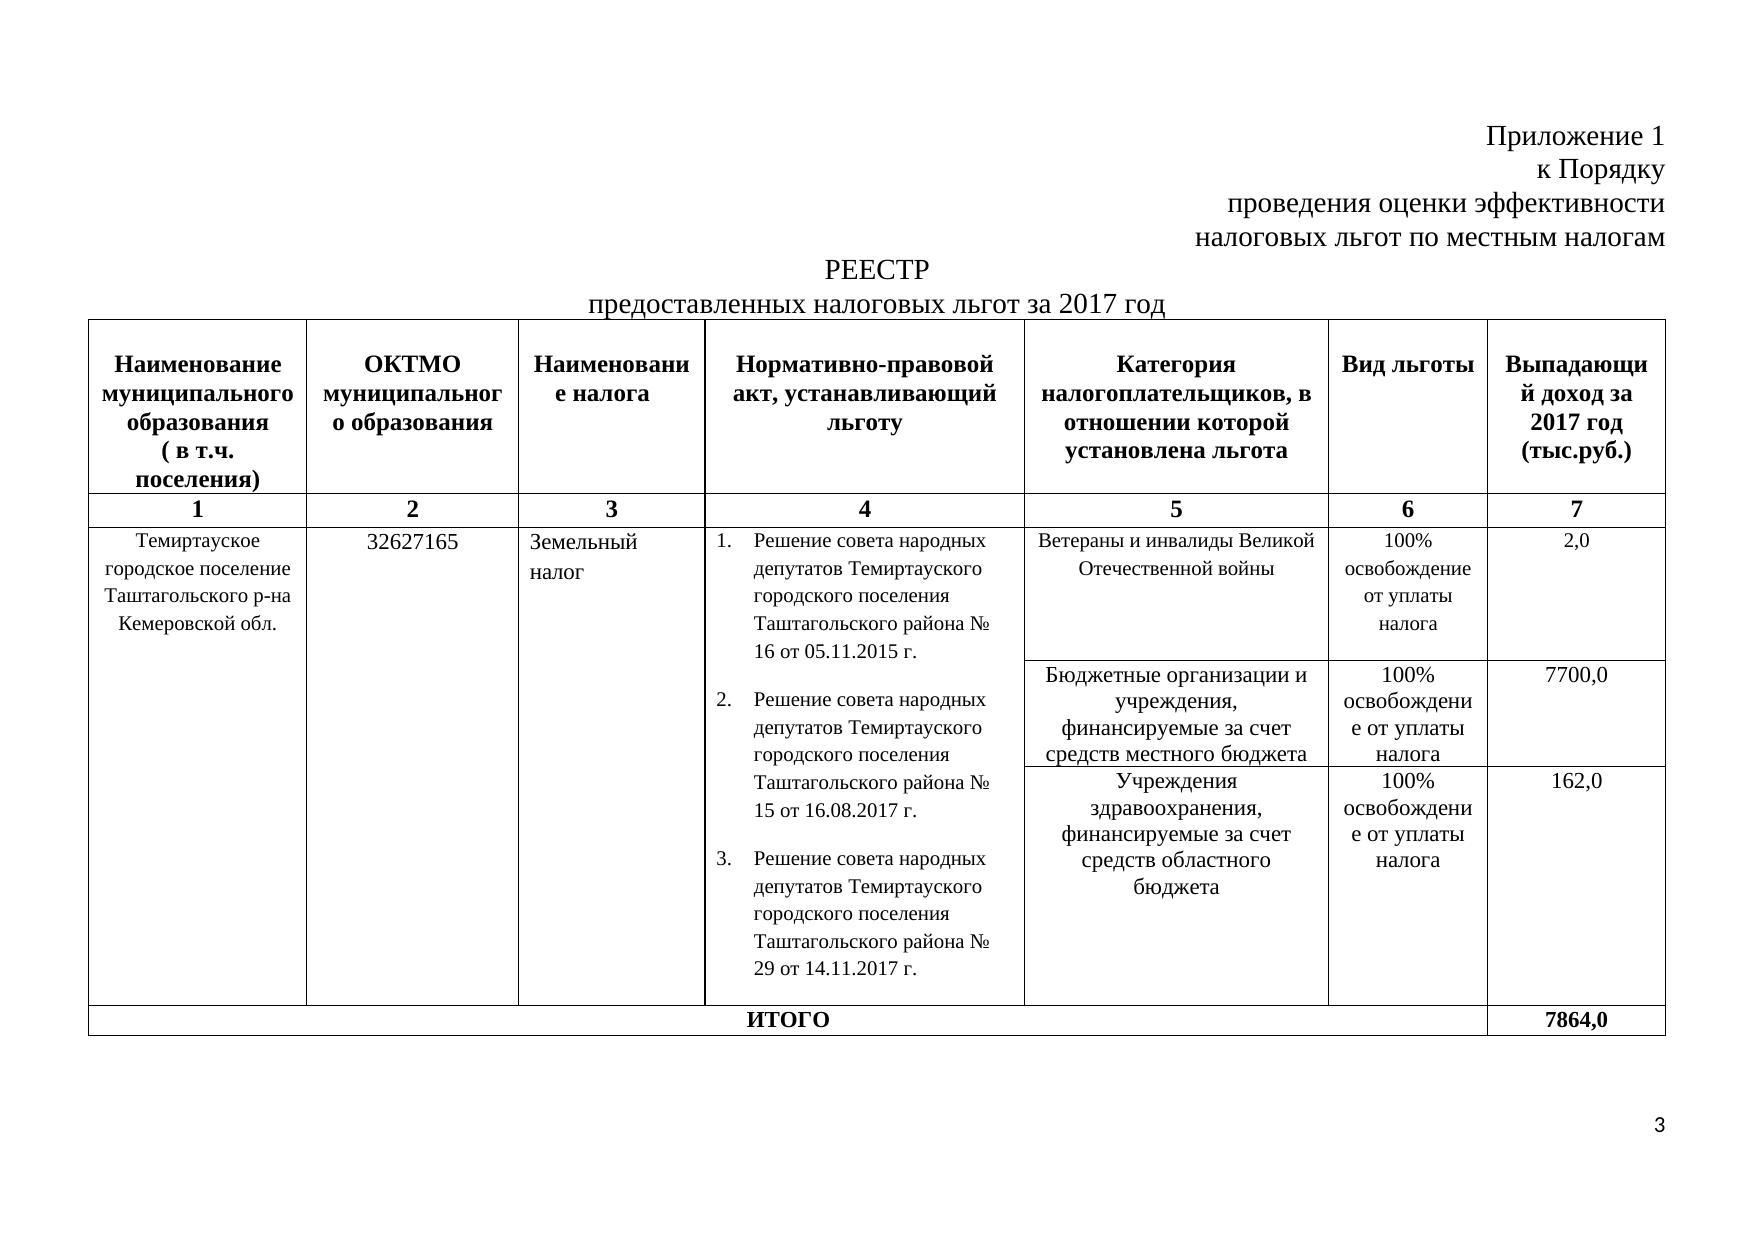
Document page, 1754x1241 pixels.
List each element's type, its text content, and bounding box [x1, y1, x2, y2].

table_header Наименование муниципального образования ( в т.ч. поселения) [89, 320, 306, 493]
table_cell Темиртауское городское поселение Таштагольского р-на Кемеровской обл. [89, 528, 306, 1005]
text Приложение 1 [89, 118, 1665, 152]
table_cell Бюджетные организации и учреждения, финансируемые за счет средств местного бюджета [1025, 661, 1328, 766]
table_cell 5 [1025, 494, 1328, 527]
text проведения оценки эффективности [89, 185, 1665, 219]
text предоставленных налоговых льгот за 2017 год [89, 286, 1665, 319]
table_cell 100% освобождение от уплаты налога [1329, 767, 1487, 1005]
table_cell 100% освобождение от уплаты налога [1329, 528, 1487, 660]
table_cell 4 [706, 494, 1024, 527]
table_header Вид льготы [1329, 320, 1487, 493]
table_header ОКТМО муниципального образования [307, 320, 518, 493]
table_cell 162,0 [1488, 767, 1665, 1005]
table_cell Ветераны и инвалиды Великой Отечественной войны [1025, 528, 1328, 660]
table_header Категория налогоплательщиков, в отношении которой установлена льгота [1025, 320, 1328, 493]
table_cell 7700,0 [1488, 661, 1665, 766]
table_cell Решение совета народных депутатов Темиртауского городского поселения Таштагольского района № 16 от 05.11.2015 г. Решение совета народных депутатов Темиртауского городского поселения Таштагольского района № 15 от 16.08.2017 г. Решение совета народных депутатов Темиртауского городского поселения Таштагольского района № 29 от 14.11.2017 г. [706, 528, 1024, 1005]
table_cell 100% освобождение от уплаты налога [1329, 661, 1487, 766]
table_header Нормативно-правовой акт, устанавливающий льготу [706, 320, 1024, 493]
table_cell 2 [307, 494, 518, 527]
table_cell 1 [89, 494, 306, 527]
table_cell 7864,0 [1488, 1006, 1665, 1035]
table_header Выпадающий доход за 2017 год (тыс.руб.) [1488, 320, 1665, 493]
table_cell 2,0 [1488, 528, 1665, 660]
table_cell 32627165 [307, 528, 518, 1005]
text РЕЕСТР [89, 252, 1665, 286]
text налоговых льгот по местным налогам [89, 219, 1665, 252]
table_cell 7 [1488, 494, 1665, 527]
table_cell Земельный налог [519, 528, 704, 1005]
table_header Наименование налога [519, 320, 704, 493]
table_cell ИТОГО [89, 1006, 1487, 1035]
table_cell Учреждения здравоохранения, финансируемые за счет средств областного бюджета [1025, 767, 1328, 1005]
table_cell 6 [1329, 494, 1487, 527]
table_cell 3 [519, 494, 704, 527]
text к Порядку [89, 152, 1665, 185]
